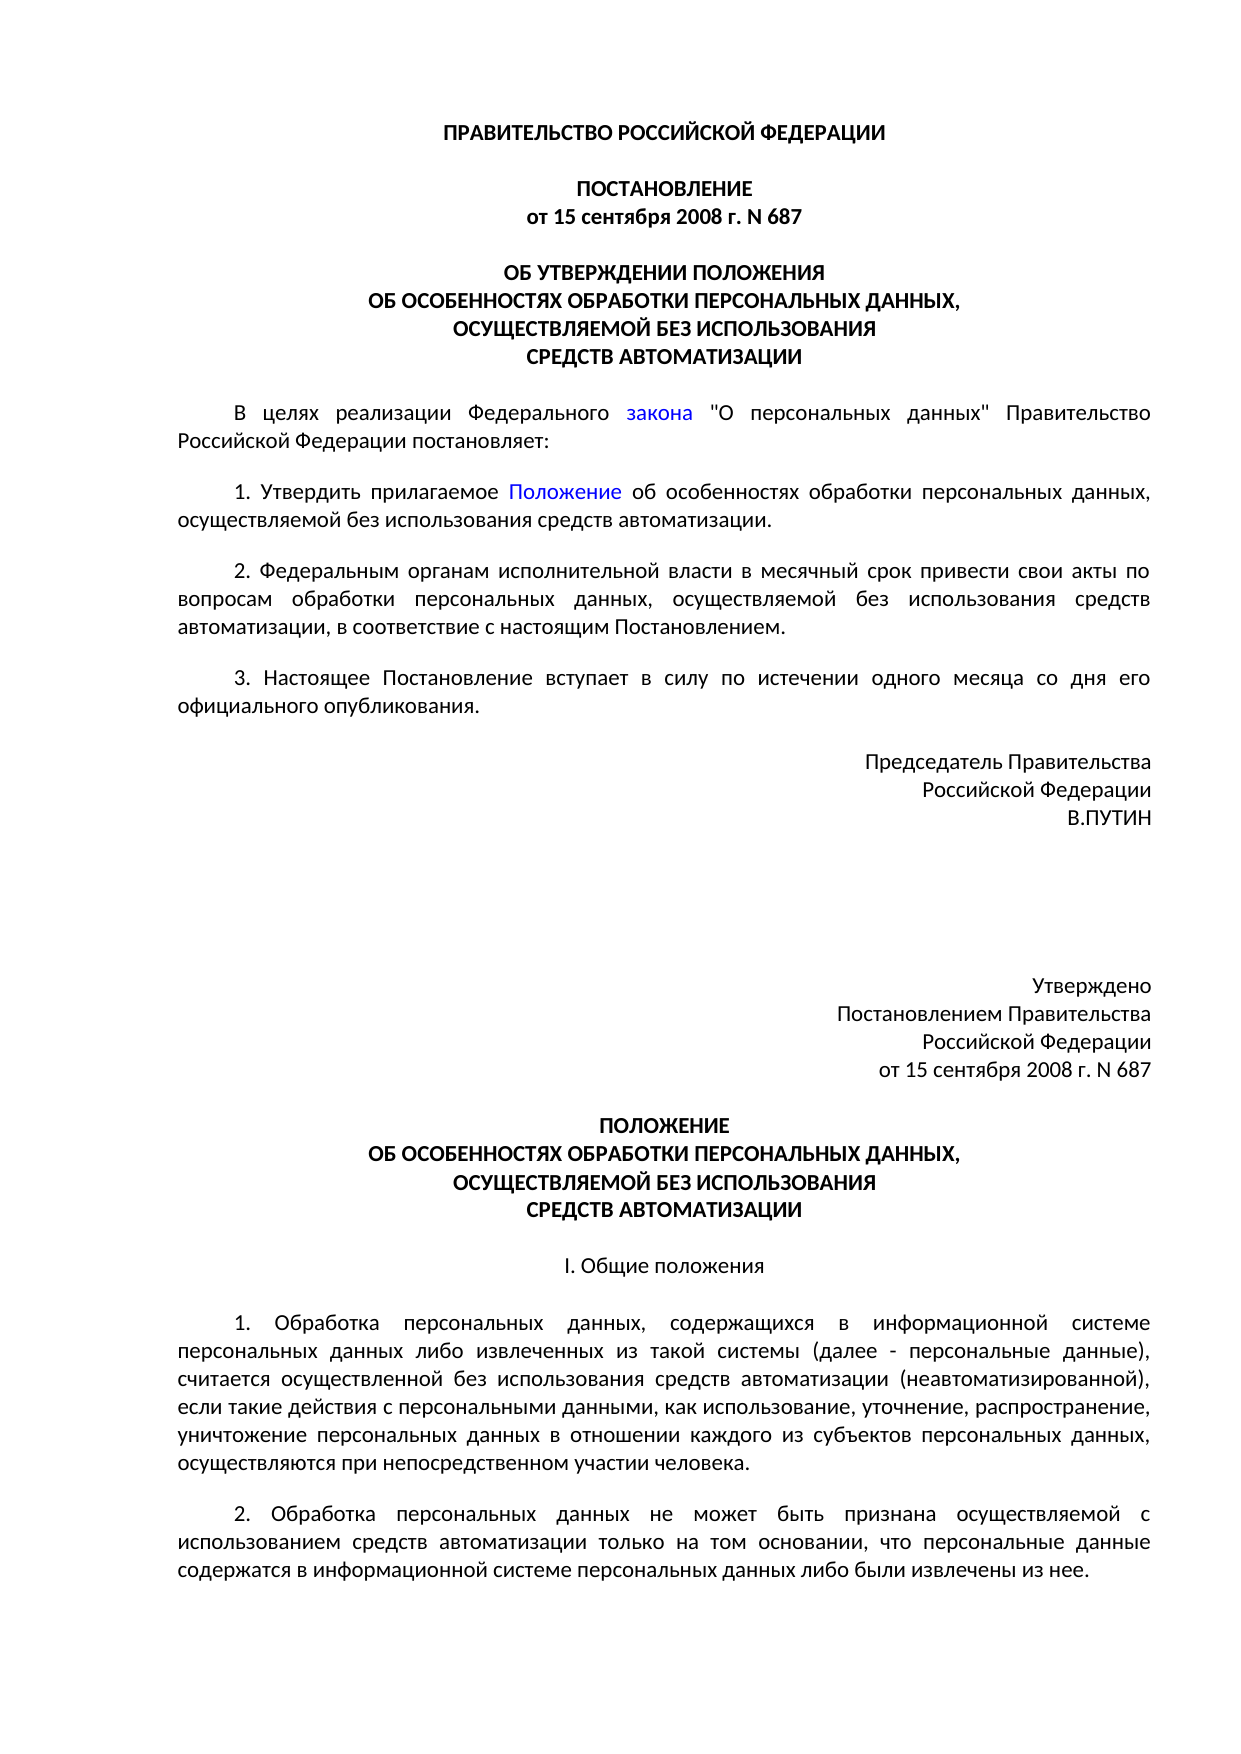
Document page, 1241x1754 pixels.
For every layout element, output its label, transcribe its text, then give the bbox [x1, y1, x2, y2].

text Утверждено [177, 971, 1152, 999]
text Российской Федерации [177, 1027, 1152, 1056]
text 1. Обработка персональных данных, содержащихся в информационной системе персональных данных либо извлеченных из такой системы (далее - персональные данные), считается осуществленной без использования средств автоматизации (неавтоматизированной), если такие действия с персональными данными, как использование, уточнение, распространение, уничтожение персональных данных в отношении каждого из субъектов персональных данных, осуществляются при непосредственном участии человека. [177, 1308, 1152, 1476]
text Российской Федерации [177, 775, 1152, 803]
text 2. Федеральным органам исполнительной власти в месячный срок привести свои акты по вопросам обработки персональных данных, осуществляемой без использования средств автоматизации, в соответствие с настоящим Постановлением. [177, 556, 1152, 640]
title ОСУЩЕСТВЛЯЕМОЙ БЕЗ ИСПОЛЬЗОВАНИЯ [177, 314, 1152, 342]
title ПОСТАНОВЛЕНИЕ [177, 174, 1152, 202]
title ОБ УТВЕРЖДЕНИИ ПОЛОЖЕНИЯ [177, 258, 1152, 286]
text Председатель Правительства [177, 747, 1152, 775]
title ОБ ОСОБЕННОСТЯХ ОБРАБОТКИ ПЕРСОНАЛЬНЫХ ДАННЫХ, [177, 1139, 1152, 1168]
title СРЕДСТВ АВТОМАТИЗАЦИИ [177, 1196, 1152, 1224]
title ОСУЩЕСТВЛЯЕМОЙ БЕЗ ИСПОЛЬЗОВАНИЯ [177, 1168, 1152, 1196]
text от 15 сентября 2008 г. N 687 [177, 1056, 1152, 1083]
text 2. Обработка персональных данных не может быть признана осуществляемой с использованием средств автоматизации только на том основании, что персональные данные содержатся в информационной системе персональных данных либо были извлечены из нее. [177, 1499, 1152, 1583]
title ПОЛОЖЕНИЕ [177, 1112, 1152, 1139]
title СРЕДСТВ АВТОМАТИЗАЦИИ [177, 342, 1152, 370]
title от 15 сентября 2008 г. N 687 [177, 202, 1152, 230]
text В.ПУТИН [177, 803, 1152, 831]
text 1. Утвердить прилагаемое Положение об особенностях обработки персональных данных, осуществляемой без использования средств автоматизации. [177, 477, 1152, 533]
title ПРАВИТЕЛЬСТВО РОССИЙСКОЙ ФЕДЕРАЦИИ [177, 118, 1152, 146]
title ОБ ОСОБЕННОСТЯХ ОБРАБОТКИ ПЕРСОНАЛЬНЫХ ДАННЫХ, [177, 286, 1152, 314]
text В целях реализации Федерального закона "О персональных данных" Правительство Российской Федерации постановляет: [177, 398, 1152, 454]
text Постановлением Правительства [177, 999, 1152, 1027]
text 3. Настоящее Постановление вступает в силу по истечении одного месяца со дня его официального опубликования. [177, 663, 1152, 719]
text I. Общие положения [177, 1252, 1152, 1280]
